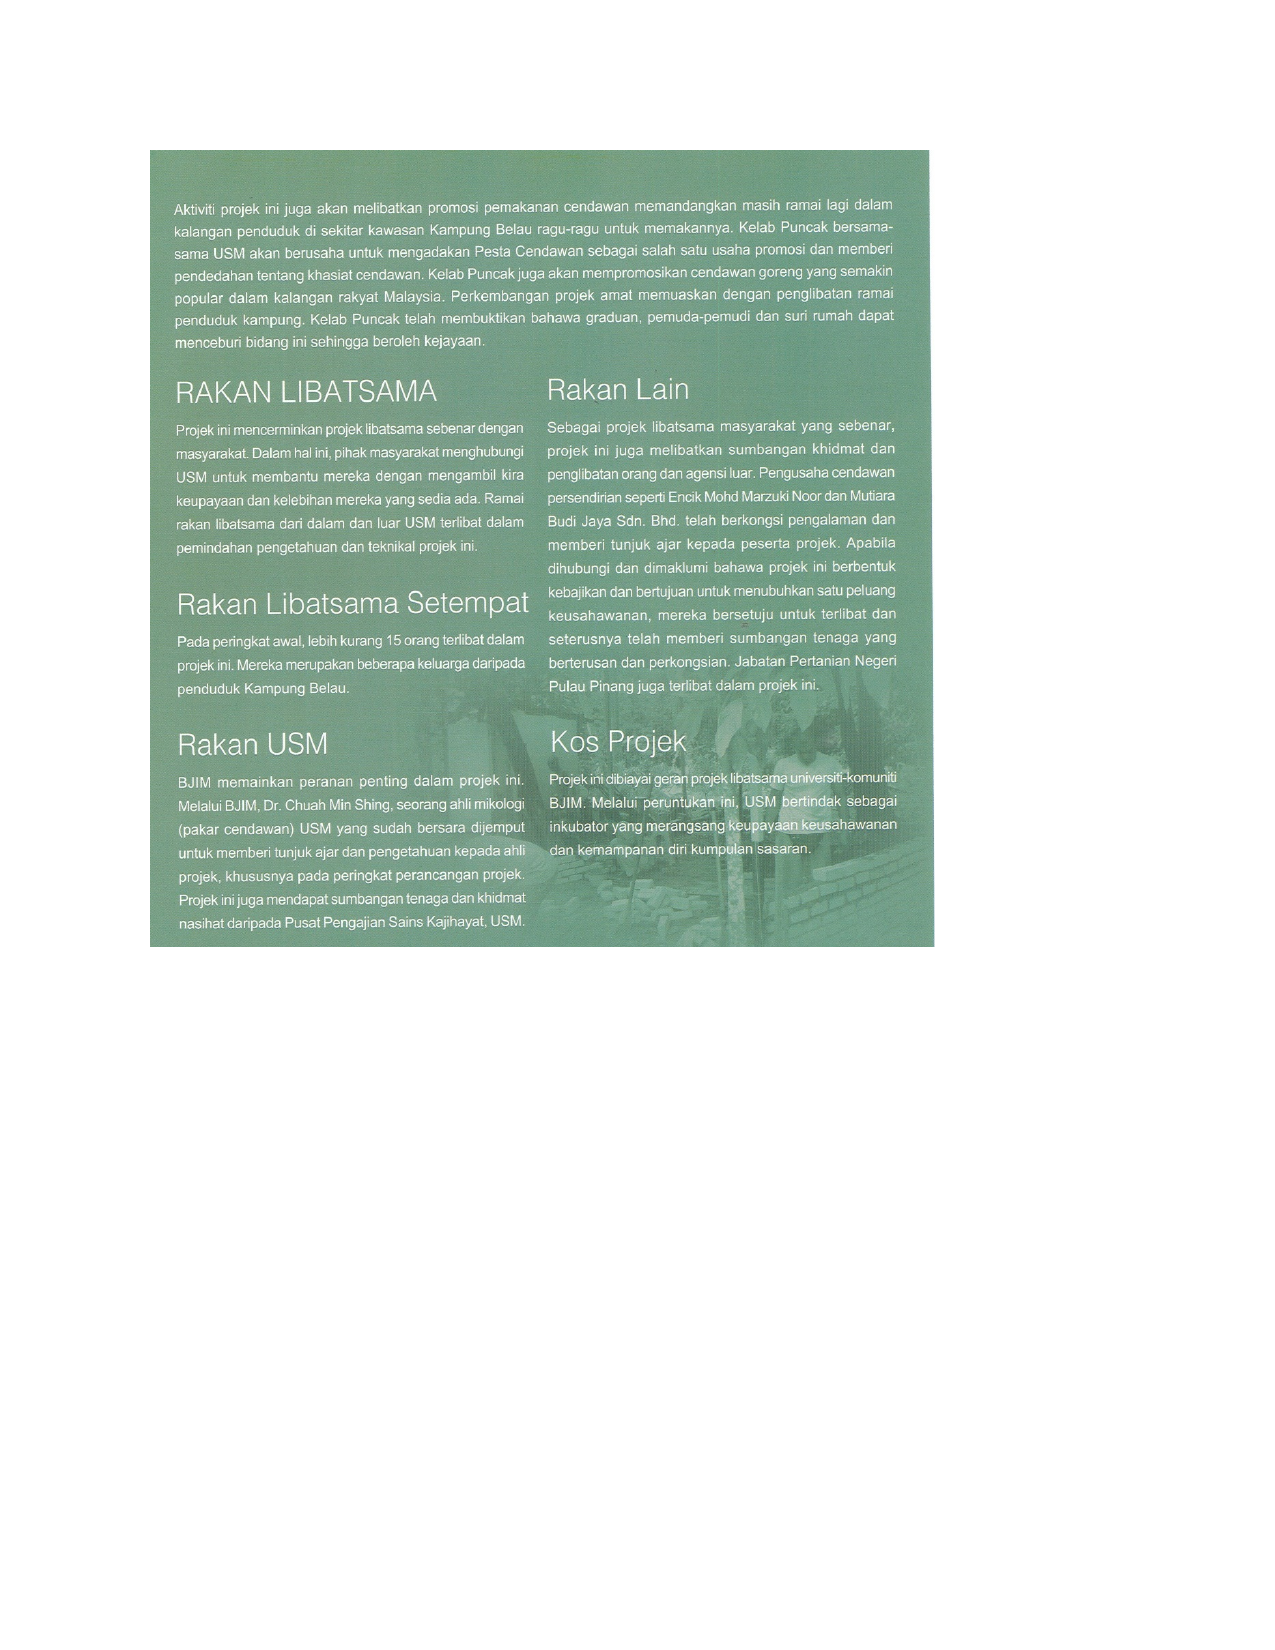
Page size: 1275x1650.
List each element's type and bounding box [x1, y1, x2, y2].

picture [150, 150, 935, 947]
